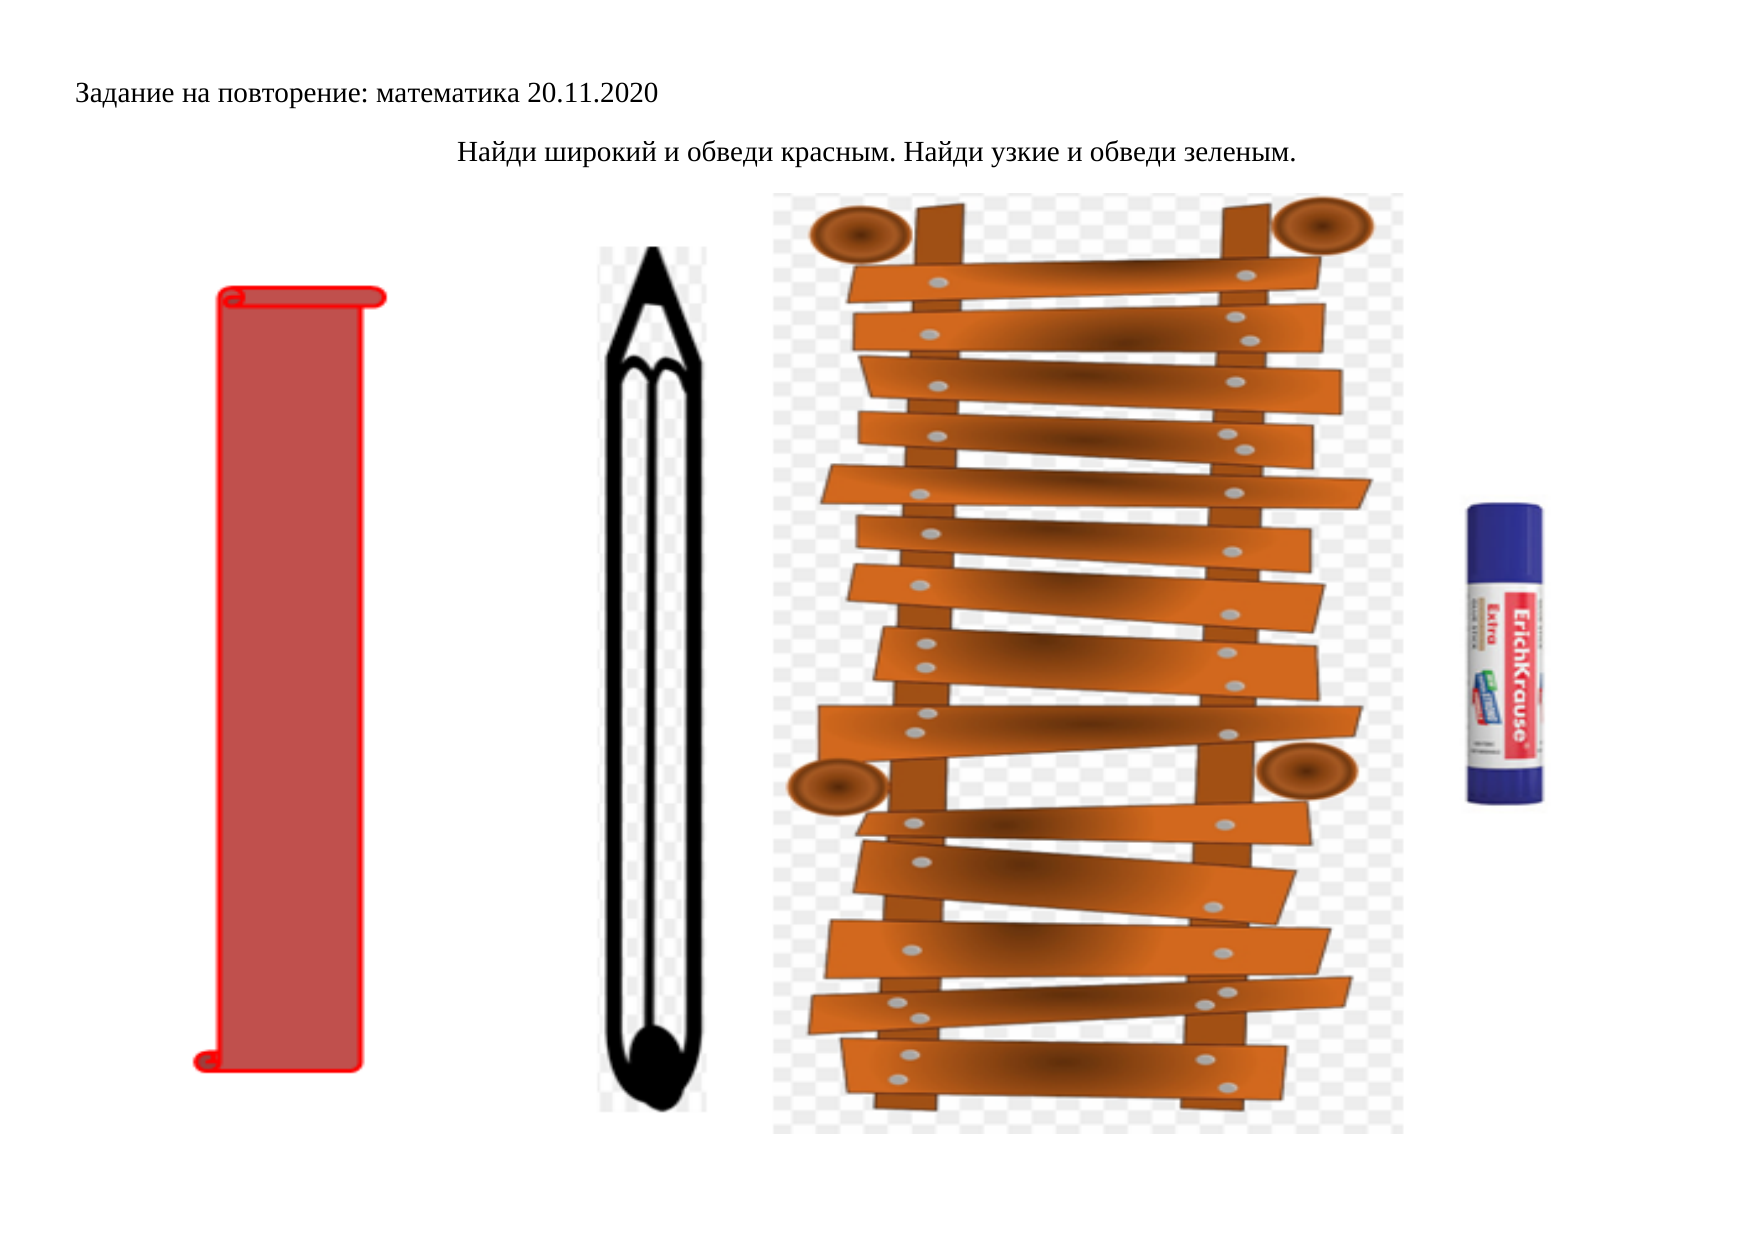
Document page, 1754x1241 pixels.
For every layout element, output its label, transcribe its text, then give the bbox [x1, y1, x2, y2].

text Найди широкий и обведи красным. Найди узкие и обведи зеленым. [75, 134, 1679, 168]
text Задание на повторение: математика 20.11.2020 [75, 75, 1679, 108]
